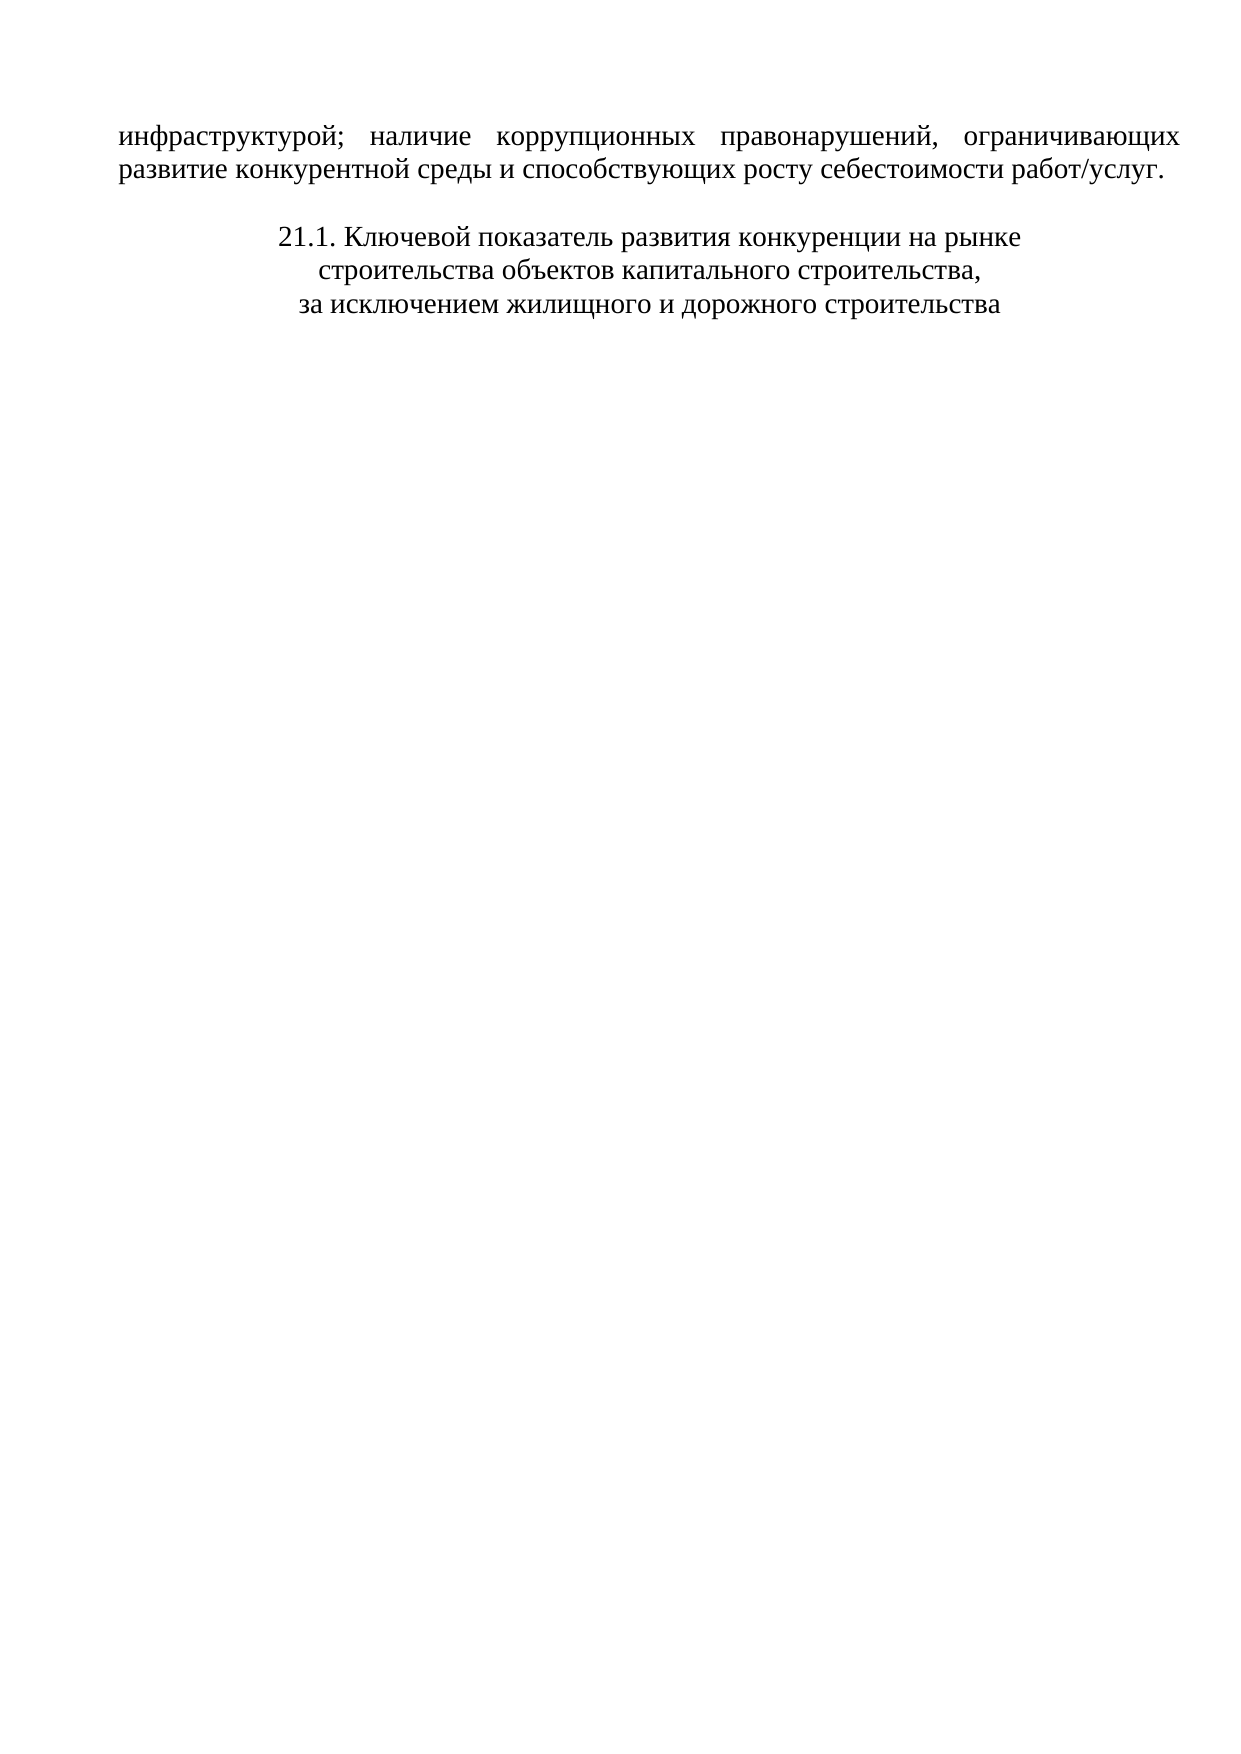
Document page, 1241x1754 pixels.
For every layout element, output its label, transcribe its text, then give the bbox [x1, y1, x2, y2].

text 21.1. Ключевой показатель развития конкуренции на рынке [118, 219, 1181, 252]
text строительства объектов капитального строительства, [118, 252, 1181, 286]
text за исключением жилищного и дорожного строительства [118, 286, 1181, 319]
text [118, 118, 1181, 185]
